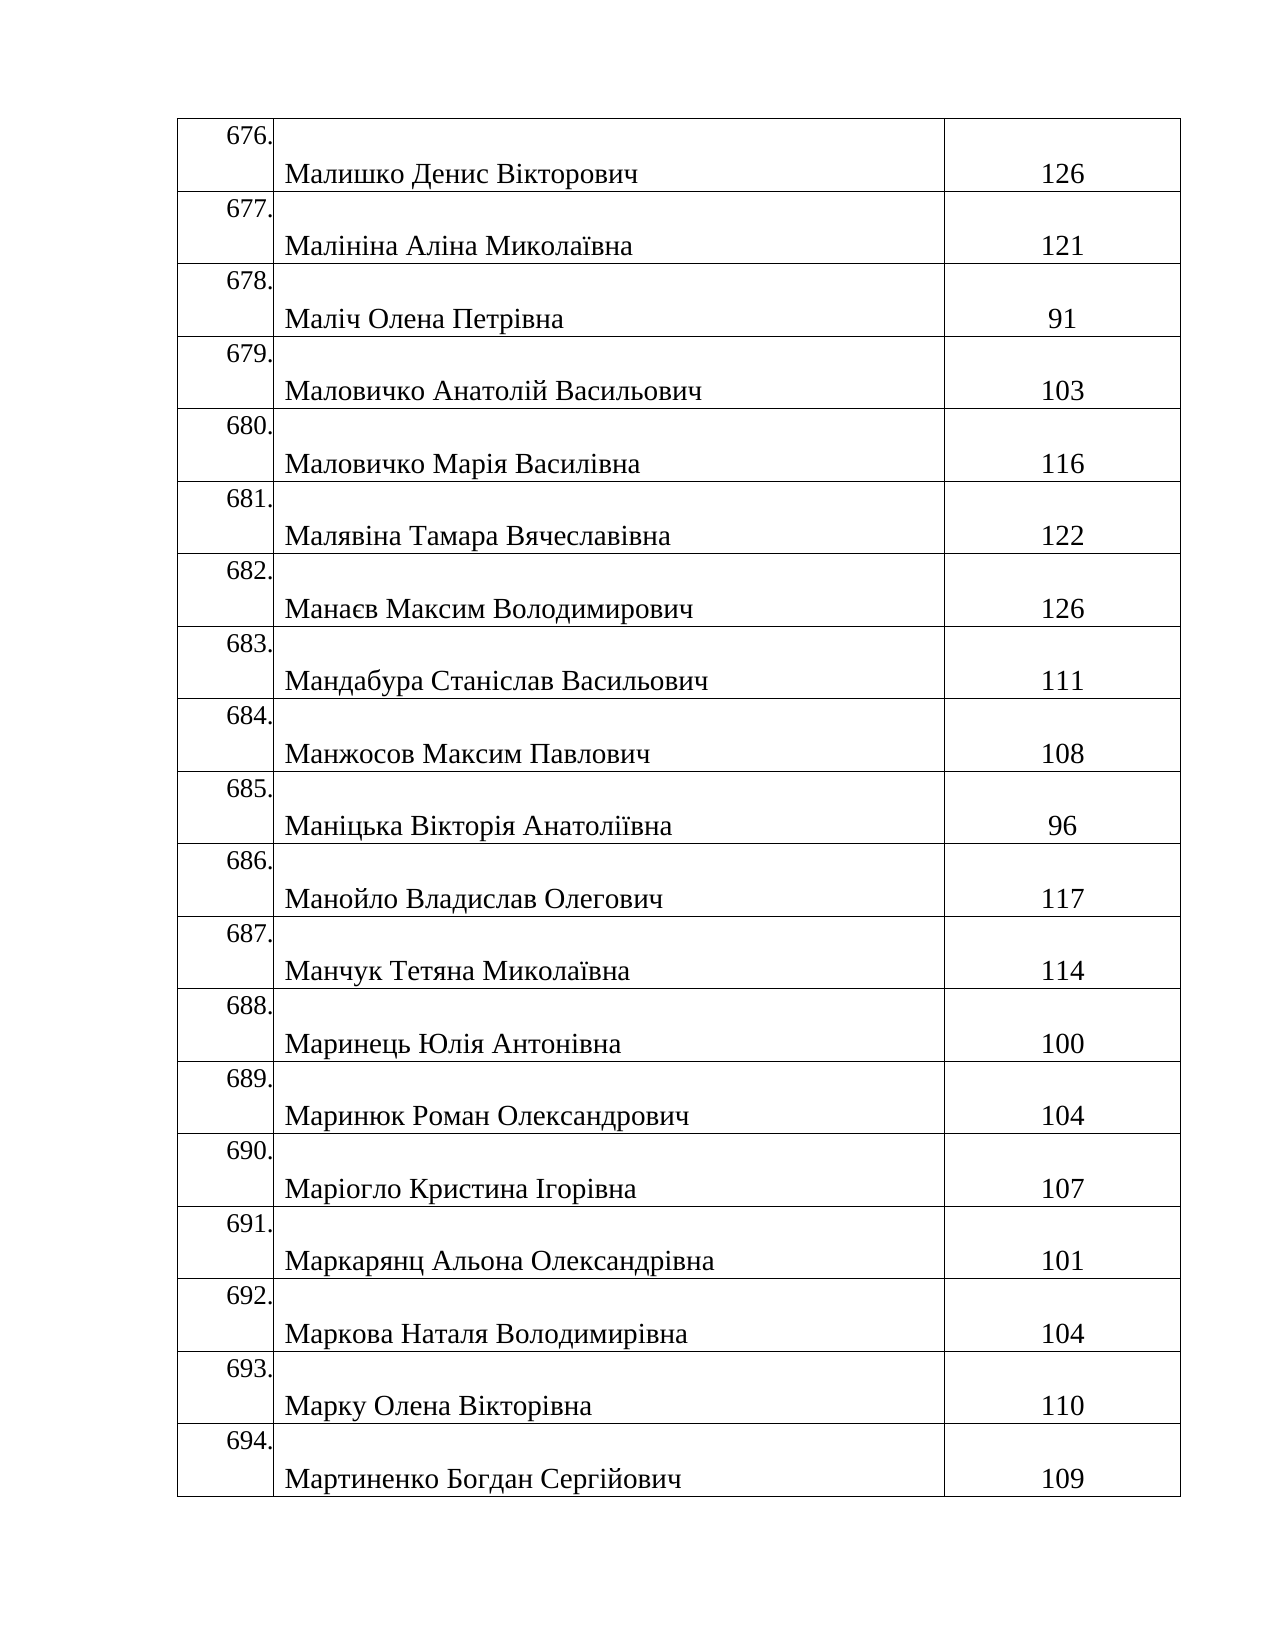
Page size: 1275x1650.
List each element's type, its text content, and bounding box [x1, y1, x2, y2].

table_cell 110 [945, 1352, 1180, 1423]
table_cell [178, 699, 273, 771]
table_cell 111 [945, 627, 1180, 698]
table_cell 104 [945, 1279, 1180, 1351]
table_cell 91 [945, 264, 1180, 336]
table_cell [178, 554, 273, 626]
table_cell [178, 844, 273, 916]
table_cell Маніцька Вікторія Анатоліївна [274, 772, 944, 843]
table_cell Малишко Денис Вікторович [274, 119, 944, 191]
table_cell Маркарянц Альона Олександрівна [274, 1207, 944, 1278]
table_cell Маринюк Роман Олександрович [274, 1062, 944, 1133]
table_cell [178, 772, 273, 843]
table_cell Маловичко Марія Василівна [274, 409, 944, 481]
table_cell [178, 1062, 273, 1133]
table_cell Маліч Олена Петрівна [274, 264, 944, 336]
table_cell Малявіна Тамара Вячеславівна [274, 482, 944, 553]
table_cell Малініна Аліна Миколаївна [274, 192, 944, 263]
table_cell 103 [945, 337, 1180, 408]
table_cell Мартиненко Богдан Сергійович [274, 1424, 944, 1496]
table_cell Мандабура Станіслав Васильович [274, 627, 944, 698]
table_cell [178, 119, 273, 191]
table_cell [178, 1279, 273, 1351]
table_cell 114 [945, 917, 1180, 988]
table_cell 117 [945, 844, 1180, 916]
table_cell Марку Олена Вікторівна [274, 1352, 944, 1423]
table_cell [178, 264, 273, 336]
table_cell Маринець Юлія Антонівна [274, 989, 944, 1061]
table_cell 96 [945, 772, 1180, 843]
table_cell Маркова Наталя Володимирівна [274, 1279, 944, 1351]
table_cell [178, 1134, 273, 1206]
table_cell 101 [945, 1207, 1180, 1278]
table_cell 109 [945, 1424, 1180, 1496]
table_cell 126 [945, 119, 1180, 191]
table_cell Маловичко Анатолій Васильович [274, 337, 944, 408]
table_cell [178, 337, 273, 408]
table_cell 108 [945, 699, 1180, 771]
table_cell 100 [945, 989, 1180, 1061]
table_cell 126 [945, 554, 1180, 626]
table_cell 107 [945, 1134, 1180, 1206]
table_cell [178, 482, 273, 553]
table_cell 104 [945, 1062, 1180, 1133]
table_cell 121 [945, 192, 1180, 263]
table_cell [178, 627, 273, 698]
table_cell 122 [945, 482, 1180, 553]
table_cell Манойло Владислав Олегович [274, 844, 944, 916]
table_cell Маріогло Кристина Ігорівна [274, 1134, 944, 1206]
table_cell Манжосов Максим Павлович [274, 699, 944, 771]
table_cell [178, 917, 273, 988]
table_cell Манаєв Максим Володимирович [274, 554, 944, 626]
table_cell [178, 989, 273, 1061]
table_cell [178, 1352, 273, 1423]
table_cell 116 [945, 409, 1180, 481]
table_cell Манчук Тетяна Миколаївна [274, 917, 944, 988]
table_cell [178, 409, 273, 481]
table_cell [178, 1207, 273, 1278]
table_cell [178, 1424, 273, 1496]
table_cell [178, 192, 273, 263]
